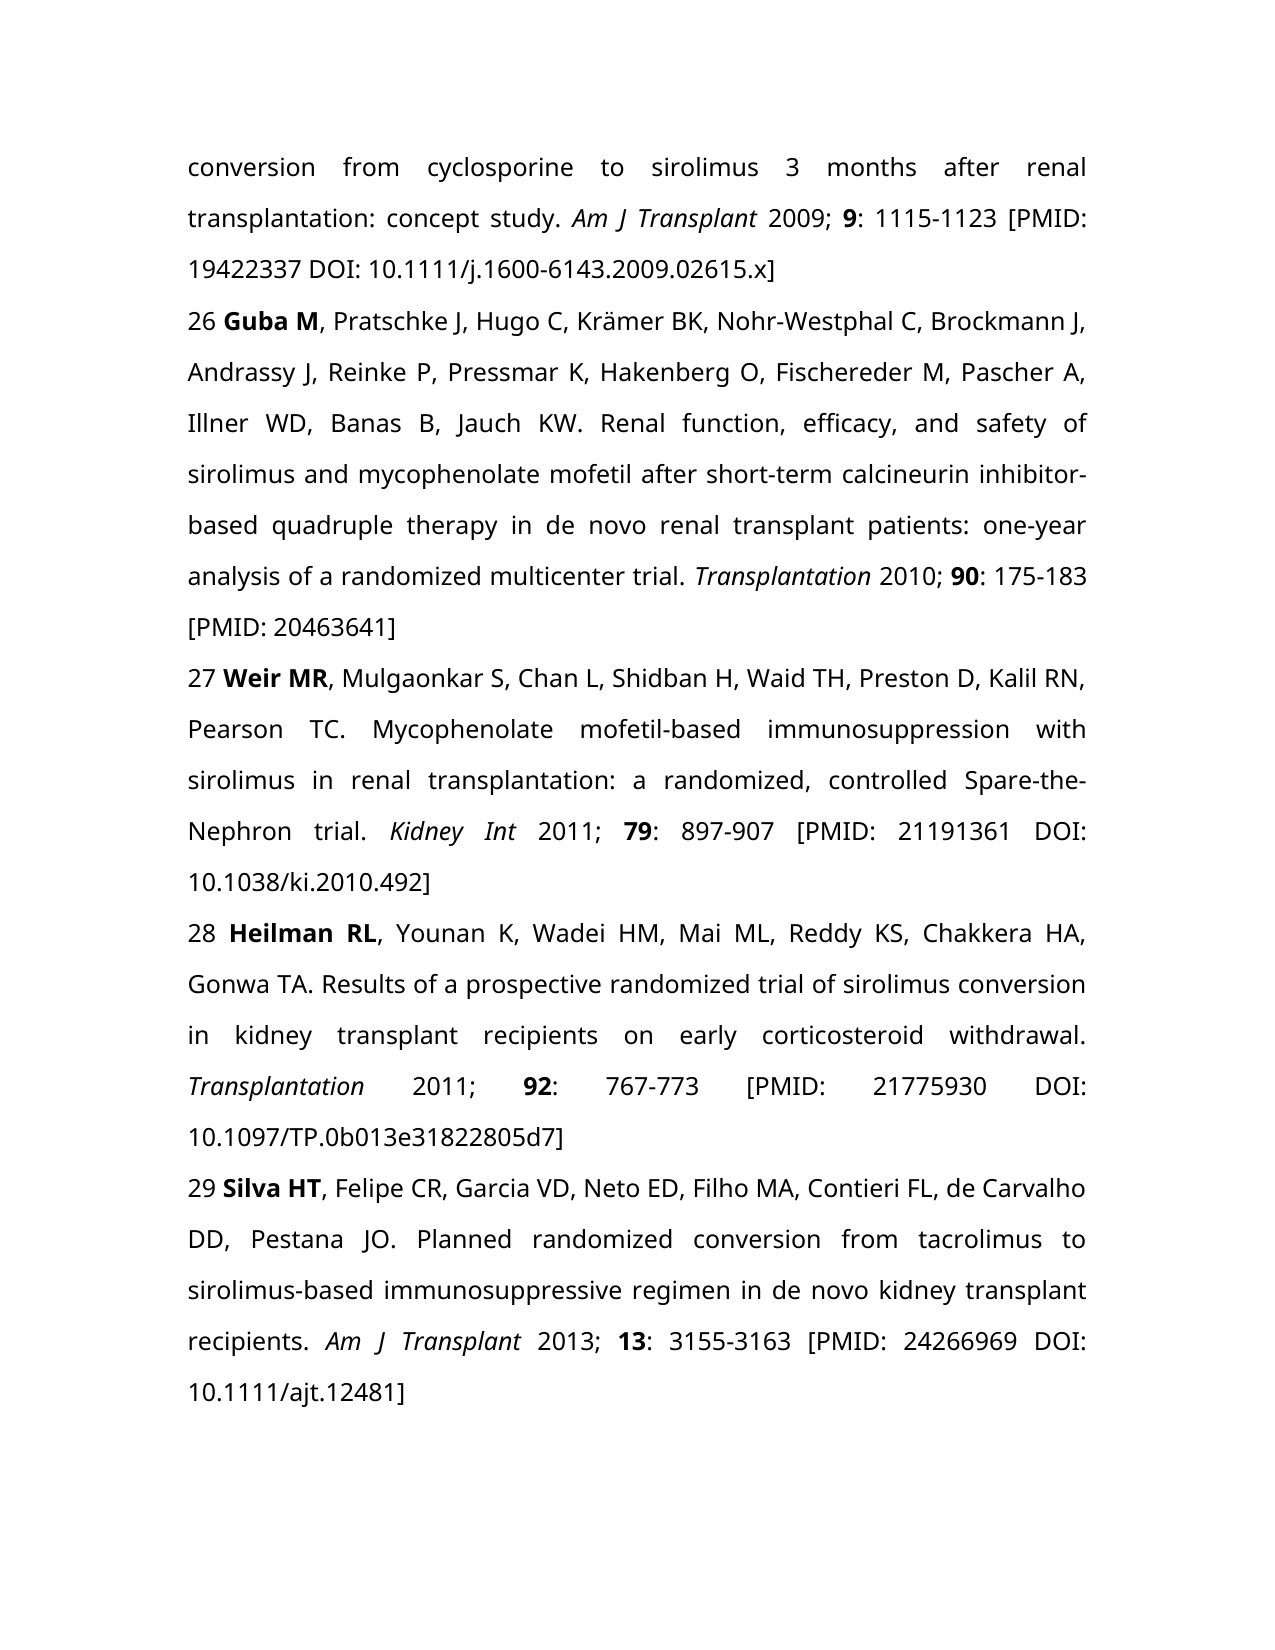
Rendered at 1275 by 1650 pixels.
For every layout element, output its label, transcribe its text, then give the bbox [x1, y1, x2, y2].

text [187, 150, 1087, 286]
text 26 Guba M, Pratschke J, Hugo C, Krämer BK, Nohr-Westphal C, Brockmann J, Andrassy J, Reinke P, Pressmar K, Hakenberg O, Fischereder M, Pascher A, Illner WD, Banas B, Jauch KW. Renal function, efficacy, and safety of sirolimus and mycophenolate mofetil after short-term calcineurin inhibitor-based quadruple therapy in de novo renal transplant patients: one-year analysis of a randomized multicenter trial. Transplantation 2010; 90: 175-183 [PMID: 20463641] [187, 303, 1087, 643]
text 29 Silva HT, Felipe CR, Garcia VD, Neto ED, Filho MA, Contieri FL, de Carvalho DD, Pestana JO. Planned randomized conversion from tacrolimus to sirolimus-based immunosuppressive regimen in de novo kidney transplant recipients. Am J Transplant 2013; 13: 3155-3163 [PMID: 24266969 DOI: 10.1111/ajt.12481] [187, 1171, 1087, 1409]
text 28 Heilman RL, Younan K, Wadei HM, Mai ML, Reddy KS, Chakkera HA, Gonwa TA. Results of a prospective randomized trial of sirolimus conversion in kidney transplant recipients on early corticosteroid withdrawal. Transplantation 2011; 92: 767-773 [PMID: 21775930 DOI: 10.1097/TP.0b013e31822805d7] [187, 916, 1087, 1154]
text 27 Weir MR, Mulgaonkar S, Chan L, Shidban H, Waid TH, Preston D, Kalil RN, Pearson TC. Mycophenolate mofetil-based immunosuppression with sirolimus in renal transplantation: a randomized, controlled Spare-the-Nephron trial. Kidney Int 2011; 79: 897-907 [PMID: 21191361 DOI: 10.1038/ki.2010.492] [187, 660, 1087, 899]
